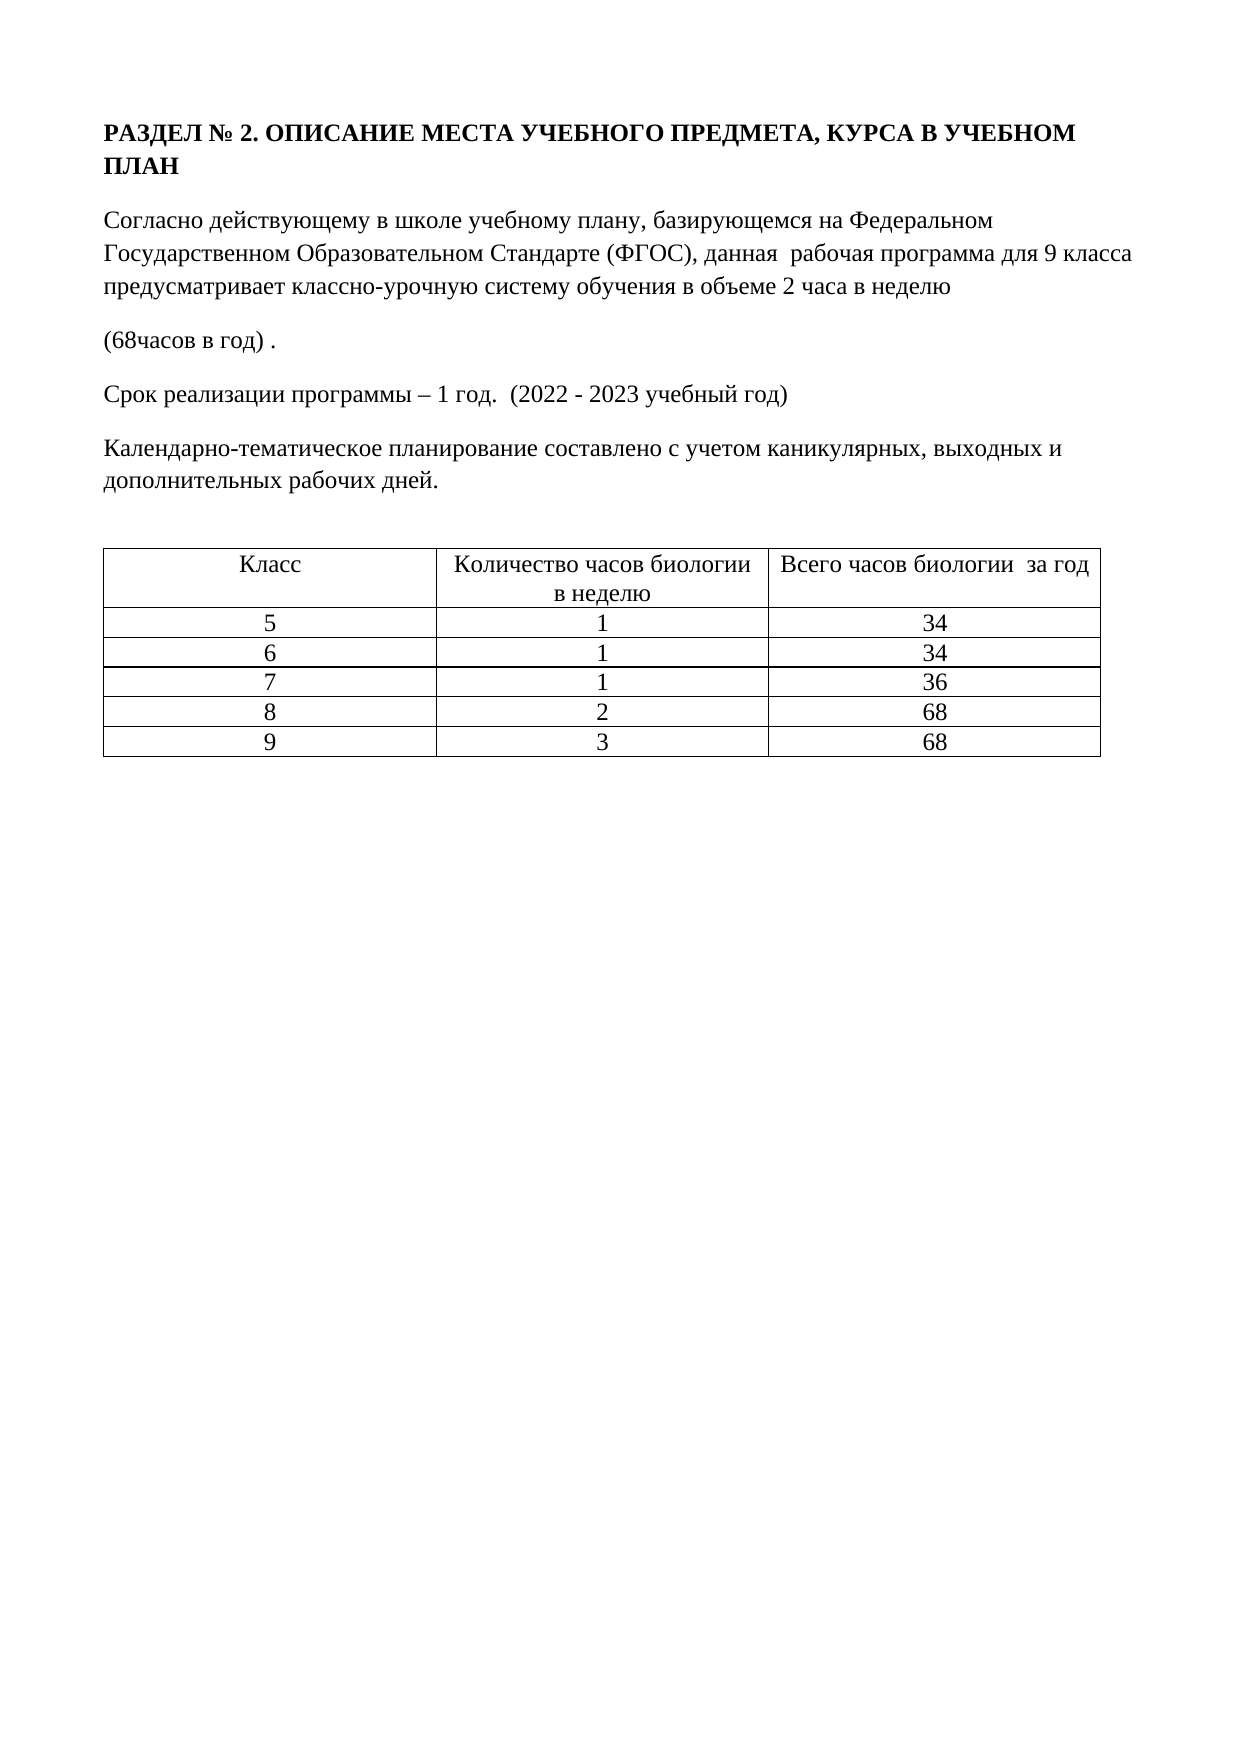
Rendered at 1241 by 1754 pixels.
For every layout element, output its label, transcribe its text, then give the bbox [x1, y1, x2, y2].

table_cell 68 [769, 727, 1100, 756]
table_cell 2 [437, 697, 768, 726]
table_cell 7 [104, 668, 436, 696]
table_header Количество часов биологии в неделю [437, 549, 768, 607]
table_cell 68 [769, 697, 1100, 726]
text РАЗДЕЛ № 2. ОПИСАНИЕ МЕСТА УЧЕБНОГО ПРЕДМЕТА, КУРСА В УЧЕБНОМ ПЛАН [103, 118, 1152, 180]
text Срок реализации программы – 1 год. (2022 - 2023 учебный год) [103, 379, 1152, 407]
table_cell 6 [104, 638, 436, 666]
table_cell 9 [104, 727, 436, 756]
table_cell 34 [769, 608, 1100, 637]
table_cell 1 [437, 608, 768, 637]
table_cell 1 [437, 668, 768, 696]
table_cell 1 [437, 638, 768, 666]
table_cell 3 [437, 727, 768, 756]
table_cell 34 [769, 638, 1100, 666]
text Согласно действующему в школе учебному плану, базирующемся на Федеральном Государственном Образовательном Стандарте (ФГОС), данная рабочая программа для 9 класса предусматривает классно-урочную систему обучения в объеме 2 часа в неделю [103, 205, 1152, 300]
table_header Всего часов биологии за год [769, 549, 1100, 607]
text Календарно-тематическое планирование составлено с учетом каникулярных, выходных и дополнительных рабочих дней. [103, 433, 1152, 494]
table_cell 8 [104, 697, 436, 726]
table_cell 36 [769, 668, 1100, 696]
table_header Класс [104, 549, 436, 607]
table_cell 5 [104, 608, 436, 637]
text (68часов в год) . [103, 325, 1152, 354]
